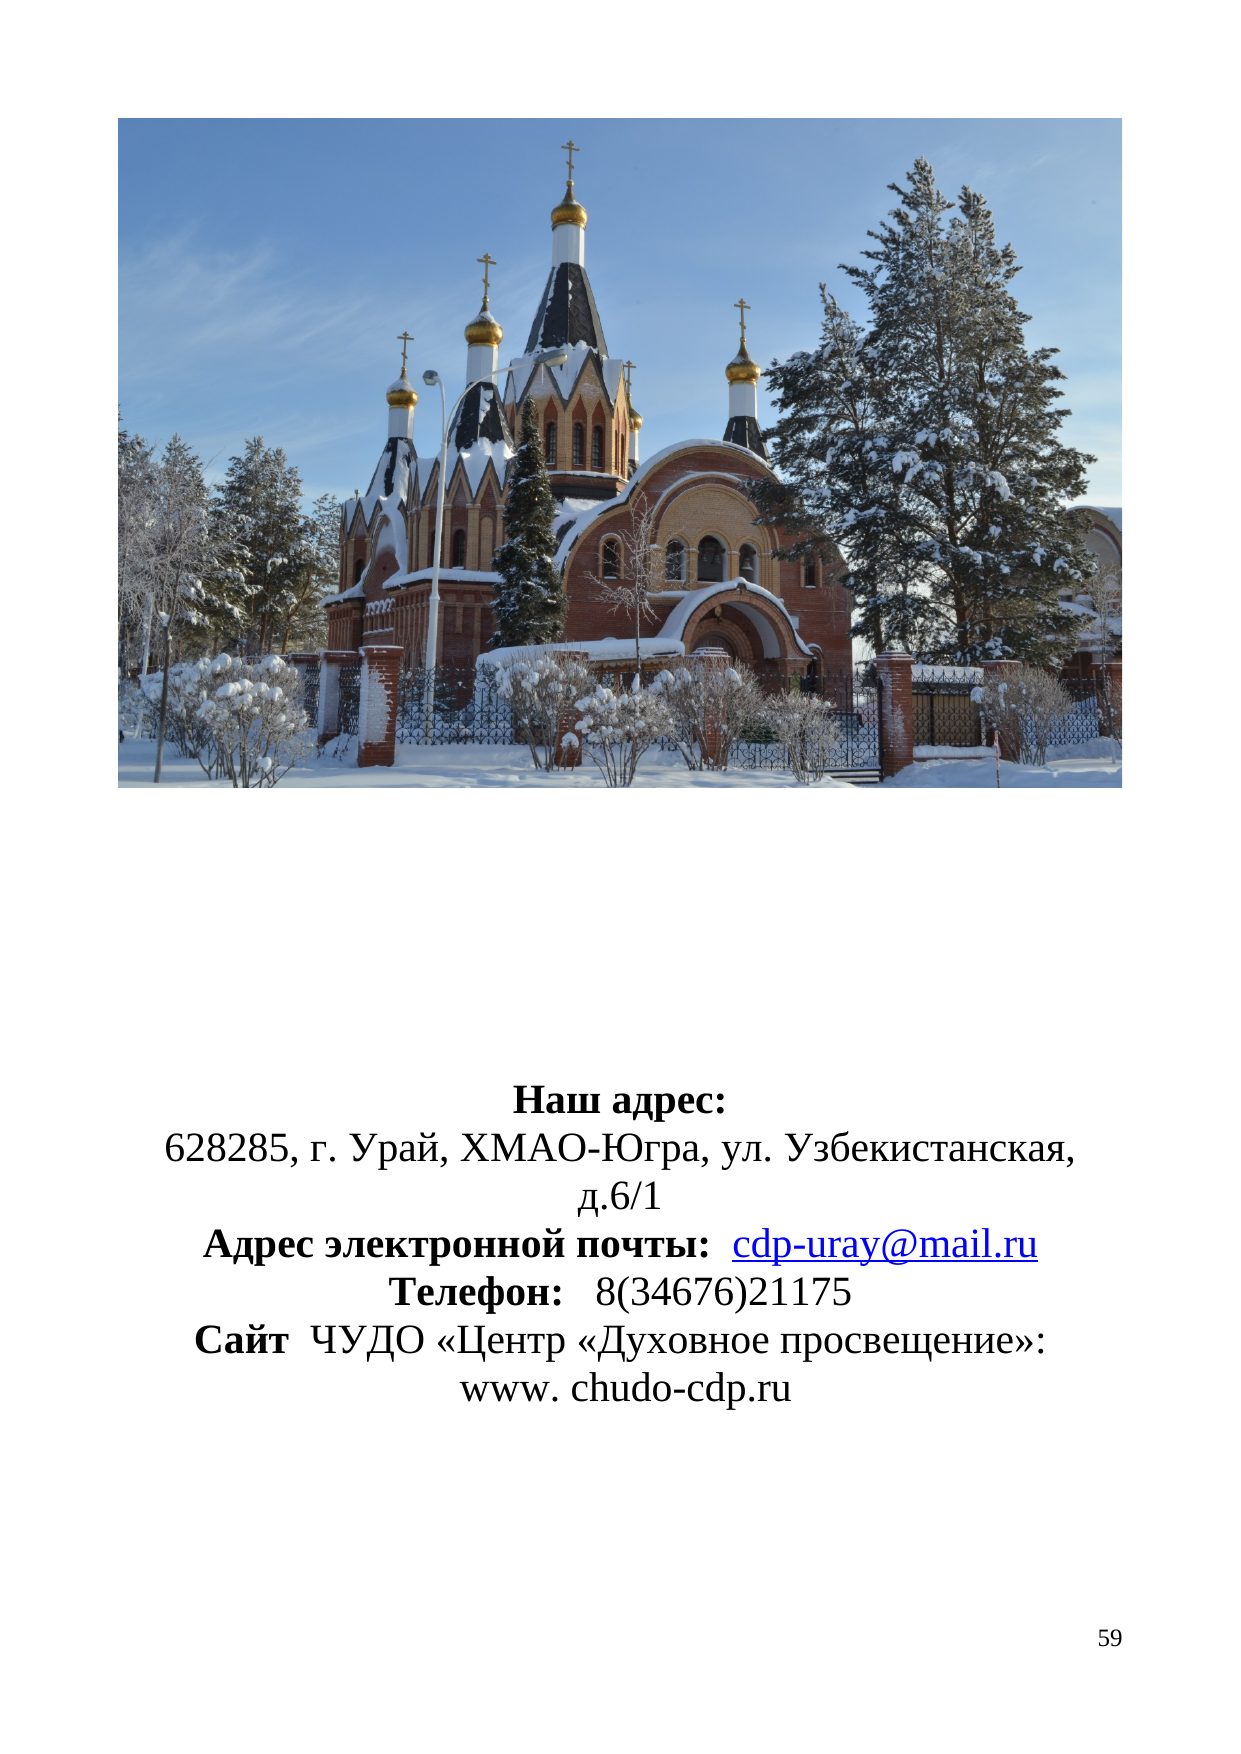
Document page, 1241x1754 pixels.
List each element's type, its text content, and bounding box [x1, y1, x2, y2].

picture [118, 118, 1123, 788]
text www. chudo-cdp.ru [118, 1362, 1122, 1410]
text Сайт ЧУДО «Центр «Духовное просвещение»: [118, 1314, 1122, 1362]
text Наш адрес: [118, 1075, 1122, 1123]
text 628285, г. Урай, ХМАО-Югра, ул. Узбекистанская, д.6/1 [118, 1123, 1122, 1218]
text Адрес электронной почты: cdp-uray@mail.ru [118, 1218, 1122, 1266]
text Телефон: 8(34676)21175 [118, 1266, 1122, 1314]
